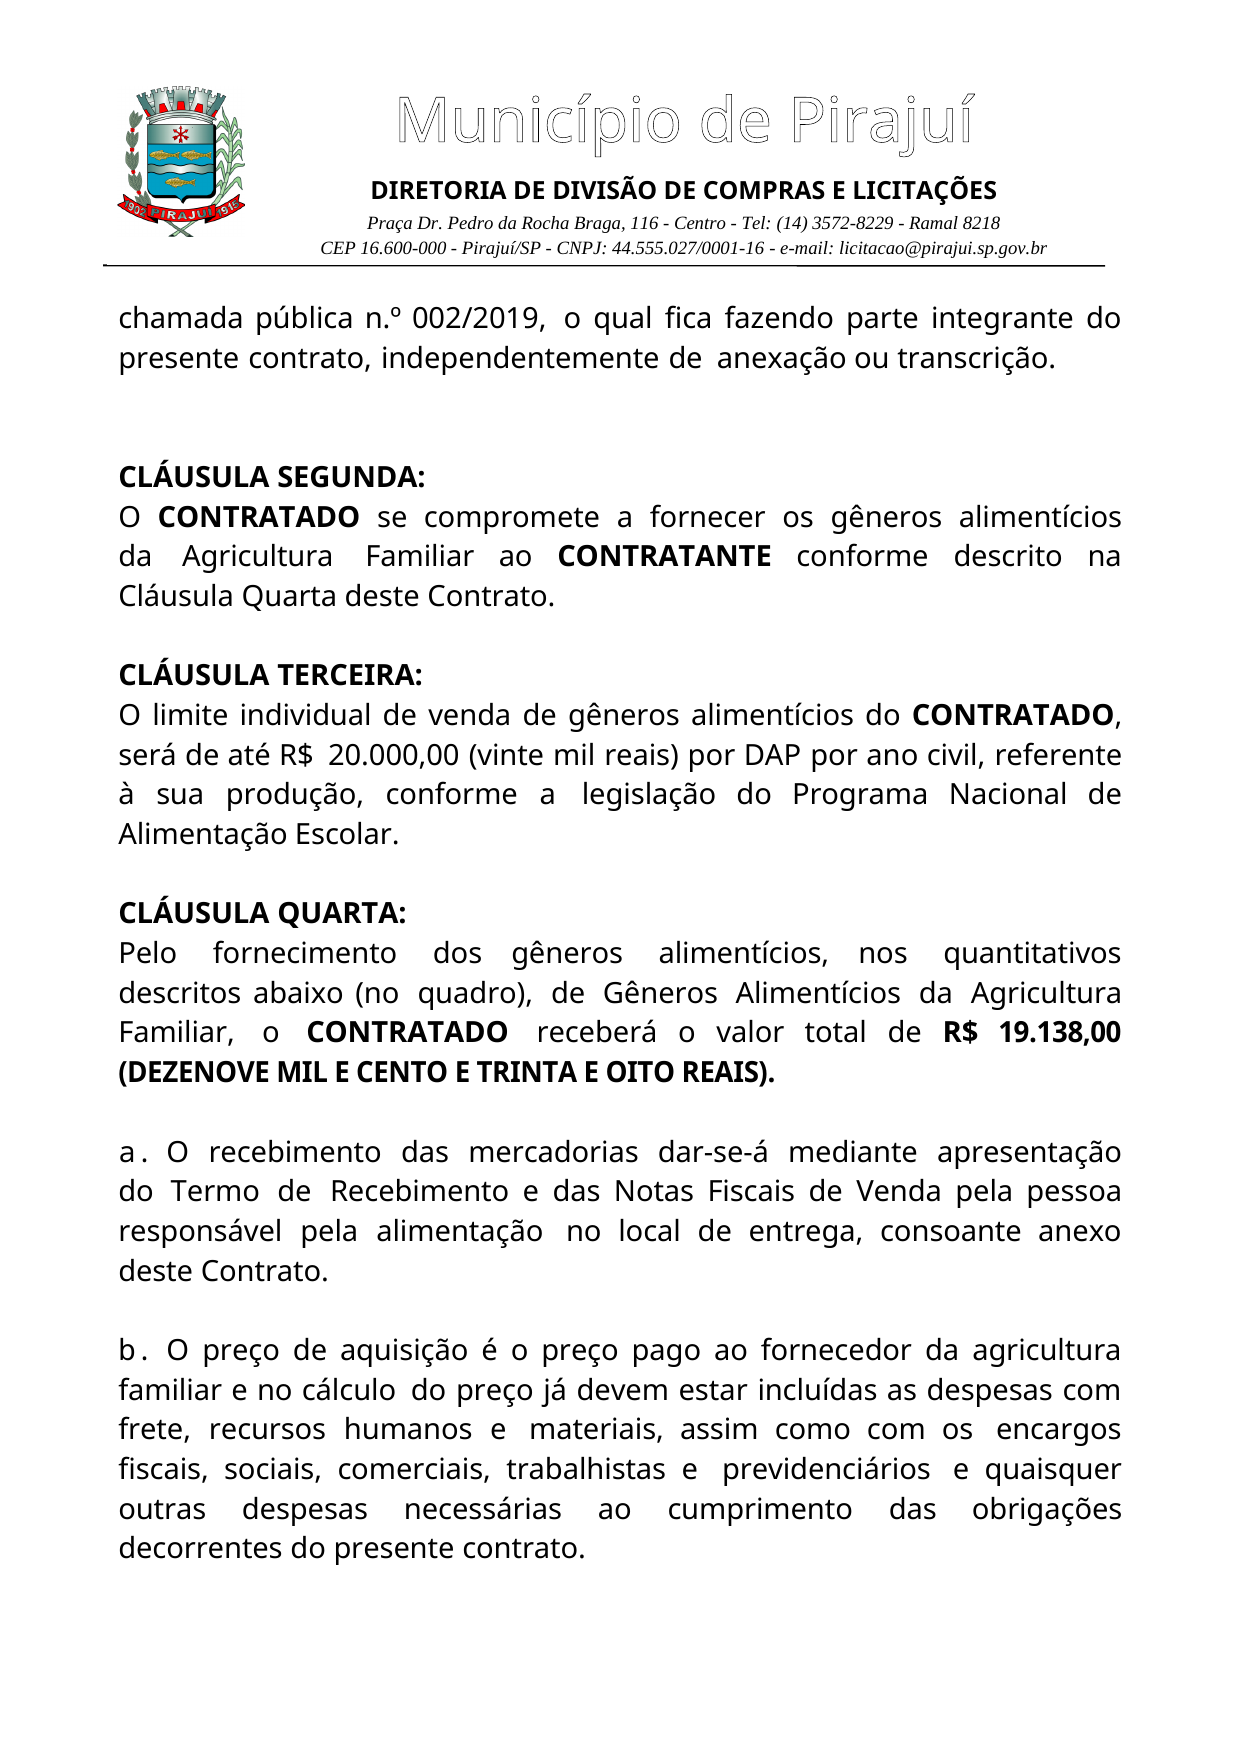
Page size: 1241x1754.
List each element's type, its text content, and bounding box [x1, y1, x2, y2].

text CLÁUSULA SEGUNDA: [118, 456, 1122, 496]
text Pelo fornecimento dos gêneros alimentícios, nos quantitativos descritos abaixo (no quadro), de Gêneros Alimentícios da Agricultura Familiar, o CONTRATADO receberá o valor total de R$ 19.138,00 (DEZENOVE MIL E CENTO E TRINTA E OITO REAIS). [118, 932, 1122, 1091]
text CLÁUSULA QUARTA: [118, 893, 1122, 932]
text O limite individual de venda de gêneros alimentícios do CONTRATADO, será de até R$ 20.000,00 (vinte mil reais) por DAP por ano civil, referente à sua produção, conforme a legislação do Programa Nacional de Alimentação Escolar. [118, 694, 1122, 853]
text O CONTRATADO se compromete a fornecer os gêneros alimentícios da Agricultura Familiar ao CONTRATANTE conforme descrito na Cláusula Quarta deste Contrato. [118, 496, 1122, 615]
list O recebimento das mercadorias dar-se-á mediante apresentação do Termo de Recebimento e das Notas Fiscais de Venda pela pessoa responsável pela alimentação no local de entrega, consoante anexo deste Contrato. [118, 1131, 1122, 1289]
text CLÁUSULA TERCEIRA: [118, 654, 1122, 694]
list O preço de aquisição é o preço pago ao fornecedor da agricultura familiar e no cálculo do preço já devem estar incluídas as despesas com frete, recursos humanos e materiais, assim como com os encargos fiscais, sociais, comerciais, trabalhistas e previdenciários e quaisquer outras despesas necessárias ao cumprimento das obrigações decorrentes do presente contrato. [118, 1329, 1122, 1567]
picture [117, 86, 245, 237]
